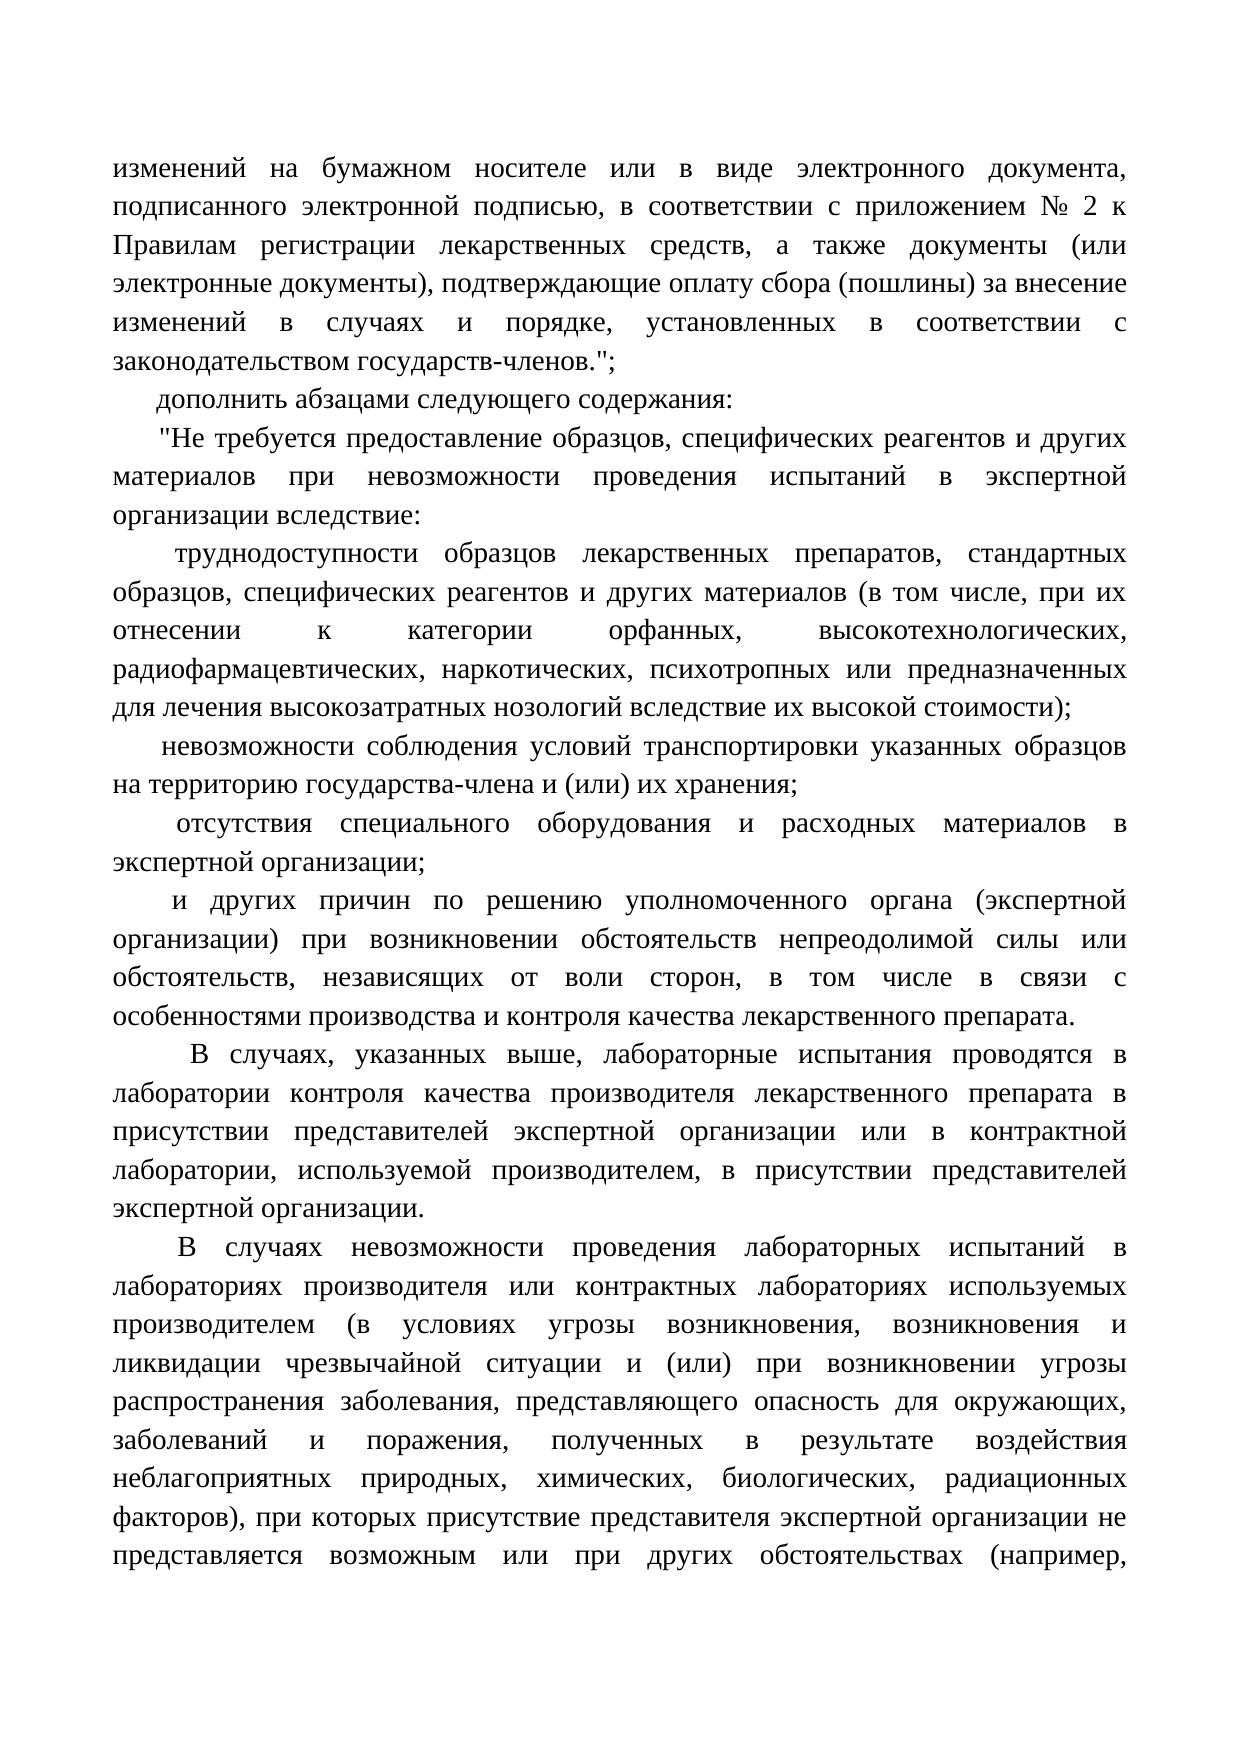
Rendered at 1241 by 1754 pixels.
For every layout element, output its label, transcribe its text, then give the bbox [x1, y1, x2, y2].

text В случаях, указанных выше, лабораторные испытания проводятся в лаборатории контроля качества производителя лекарственного препарата в присутствии представителей экспертной организации или в контрактной лаборатории, используемой производителем, в присутствии представителей экспертной организации. [112, 1036, 1128, 1224]
text и других причин по решению уполномоченного органа (экспертной организации) при возникновении обстоятельств непреодолимой силы или обстоятельств, независящих от воли сторон, в том числе в связи с особенностями производства и контроля качества лекарственного препарата. [112, 882, 1128, 1031]
text труднодоступности образцов лекарственных препаратов, стандартных образцов, специфических реагентов и других материалов (в том числе, при их отнесении к категории орфанных, высокотехнологических, радиофармацевтических, наркотических, психотропных или предназначенных для лечения высокозатратных нозологий вследствие их высокой стоимости); [112, 535, 1128, 723]
text отсутствия специального оборудования и расходных материалов в экспертной организации; [112, 805, 1128, 877]
text дополнить абзацами следующего содержания: [112, 381, 1128, 415]
text "Не требуется предоставление образцов, специфических реагентов и других материалов при невозможности проведения испытаний в экспертной организации вследствие: [112, 420, 1128, 530]
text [112, 150, 1128, 376]
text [112, 1229, 1128, 1571]
text невозможности соблюдения условий транспортировки указанных образцов на территорию государства-члена и (или) их хранения; [112, 728, 1128, 800]
